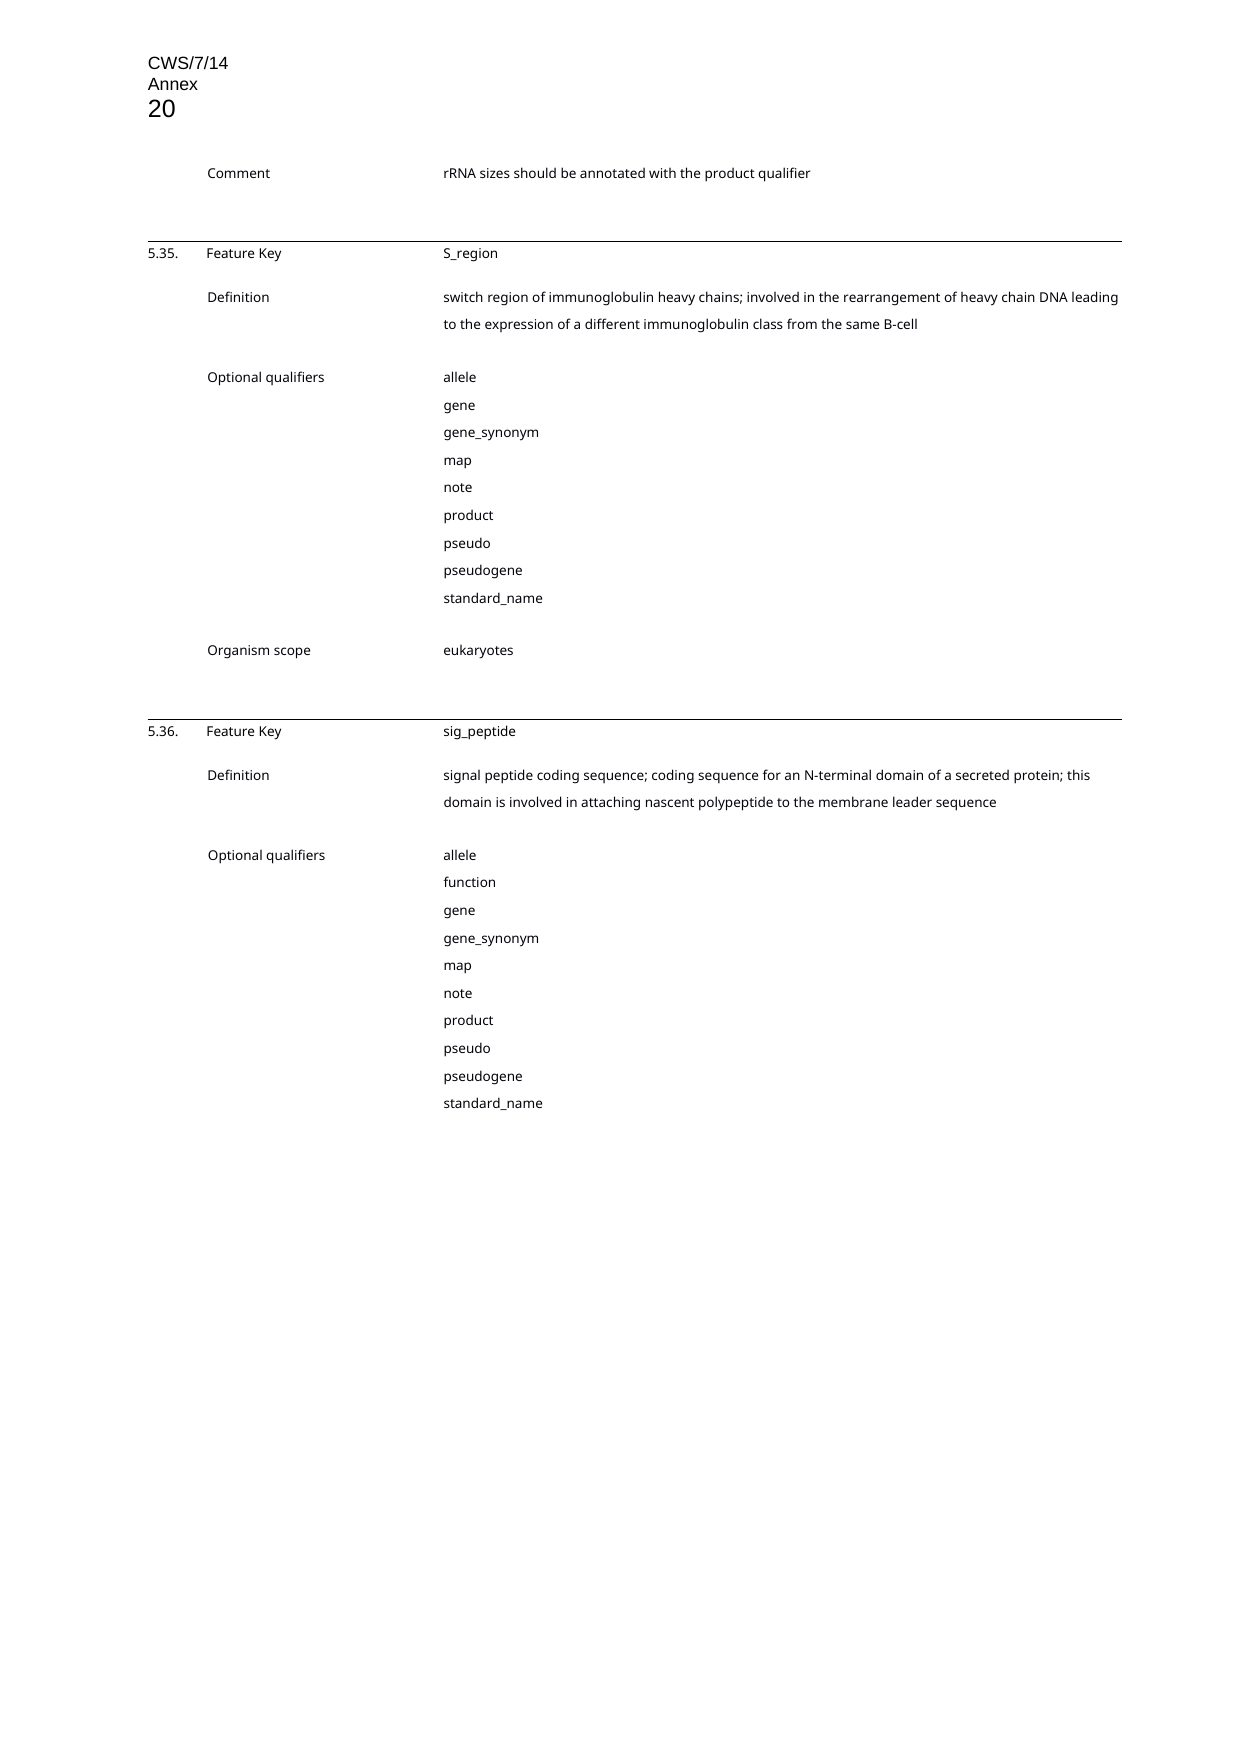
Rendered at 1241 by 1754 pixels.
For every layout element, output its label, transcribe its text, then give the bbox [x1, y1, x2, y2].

text gene_synonym [443, 928, 1122, 947]
text Optional qualifiers allele [207, 368, 1122, 386]
text Definition signal peptide coding sequence; coding sequence for an N-terminal domain of a secreted protein; this domain is involved in attaching nascent polypeptide to the membrane leader sequence [207, 766, 1122, 812]
text Definition switch region of immunoglobulin heavy chains; involved in the rearrangement of heavy chain DNA leading to the expression of a different immunoglobulin class from the same B-cell [207, 288, 1122, 334]
text map [443, 451, 1122, 469]
text note [443, 478, 1122, 497]
text gene_synonym [443, 423, 1122, 442]
text Comment rRNA sizes should be annotated with the product qualifier [207, 163, 1122, 182]
text pseudogene [443, 1067, 1122, 1085]
text pseudogene [443, 561, 1122, 579]
text standard_name [443, 589, 1122, 607]
text map [443, 956, 1122, 974]
text standard_name [443, 1094, 1122, 1113]
text product [443, 506, 1122, 524]
text Feature Key sig_peptide [148, 720, 1122, 741]
text pseudo [443, 533, 1122, 552]
text Optional qualifiers allele [208, 846, 1122, 864]
text Feature Key S_region [148, 242, 1122, 263]
text note [443, 984, 1122, 1002]
text gene [443, 396, 1122, 414]
text product [443, 1011, 1122, 1030]
text function [443, 873, 1122, 892]
text Organism scope eukaryotes [207, 641, 1122, 660]
text pseudo [443, 1039, 1122, 1057]
text gene [443, 901, 1122, 919]
